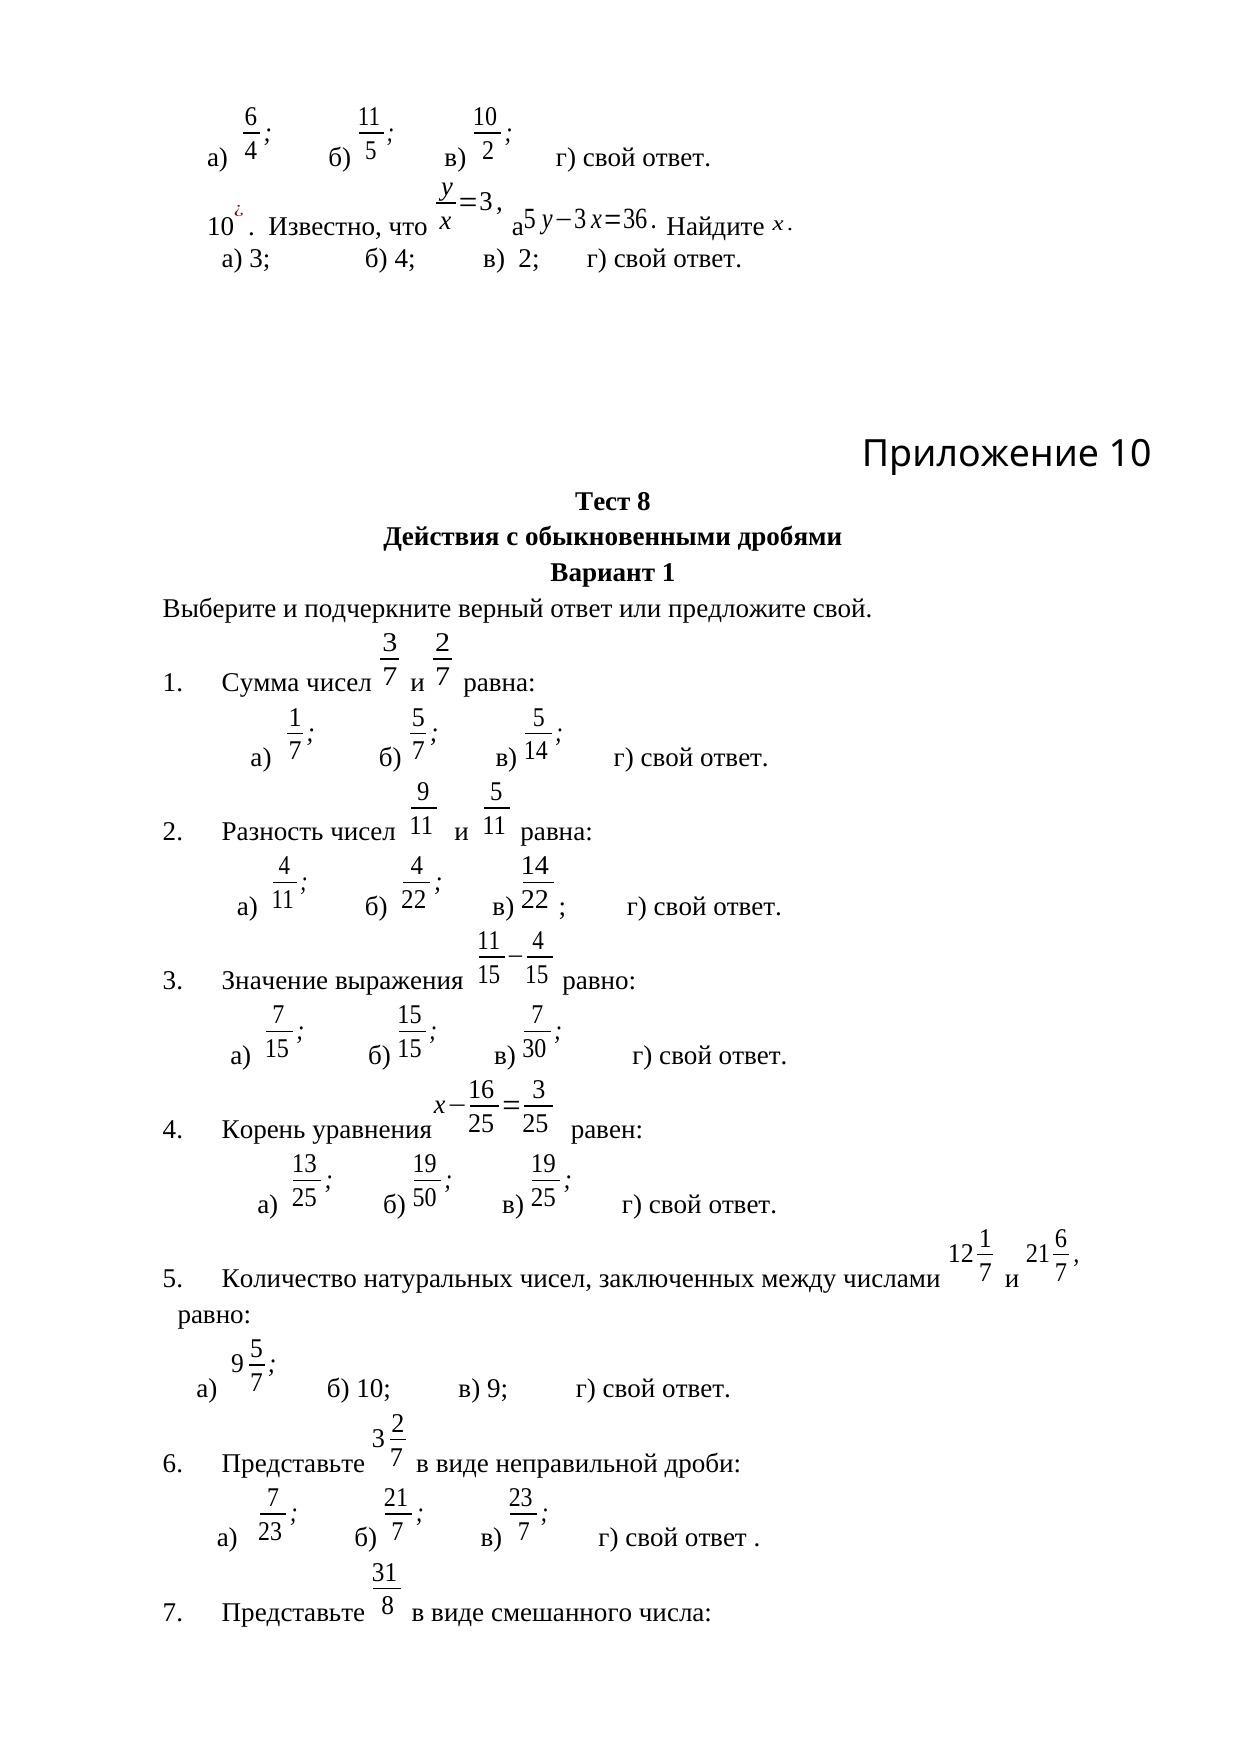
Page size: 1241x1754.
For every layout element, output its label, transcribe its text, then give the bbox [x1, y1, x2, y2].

list Представьте в виде неправильной дроби: [162, 1408, 1152, 1478]
list а) б) в) г) свой ответ. [162, 702, 1152, 772]
text Действия с обыкновенными дробями [74, 521, 1152, 552]
list Значение выражения равно: [162, 926, 1152, 996]
text 10. Известно, что а Найдите [118, 172, 1152, 242]
list Количество натуральных чисел, заключенных между числами и равно: [162, 1223, 1152, 1329]
text а) б) в) г) свой ответ . [162, 1483, 1152, 1553]
text а) б) в) г) свой ответ. [118, 102, 1152, 172]
text а) 3; б) 4; в) 2; г) свой ответ. [148, 242, 1152, 273]
text а) б) в) г) свой ответ. [162, 1000, 1152, 1070]
text а) б) в) г) свой ответ. [162, 1149, 1152, 1219]
list Разность чисел и равна: [162, 777, 1152, 847]
text Вариант 1 [74, 556, 1152, 587]
text Тест 8 [74, 485, 1152, 516]
text а) б) 10; в) 9; г) свой ответ. [162, 1334, 1152, 1404]
list Корень уравнения равен: [162, 1074, 1152, 1144]
list Представьте в виде смешанного числа: [162, 1557, 1152, 1627]
text Выберите и подчеркните верный ответ или предложите свой. [162, 592, 1152, 623]
text а) б) в) ; г) свой ответ. [162, 851, 1152, 921]
text Приложение 10 [78, 426, 1152, 477]
list Сумма чисел и равна: [162, 628, 1152, 698]
